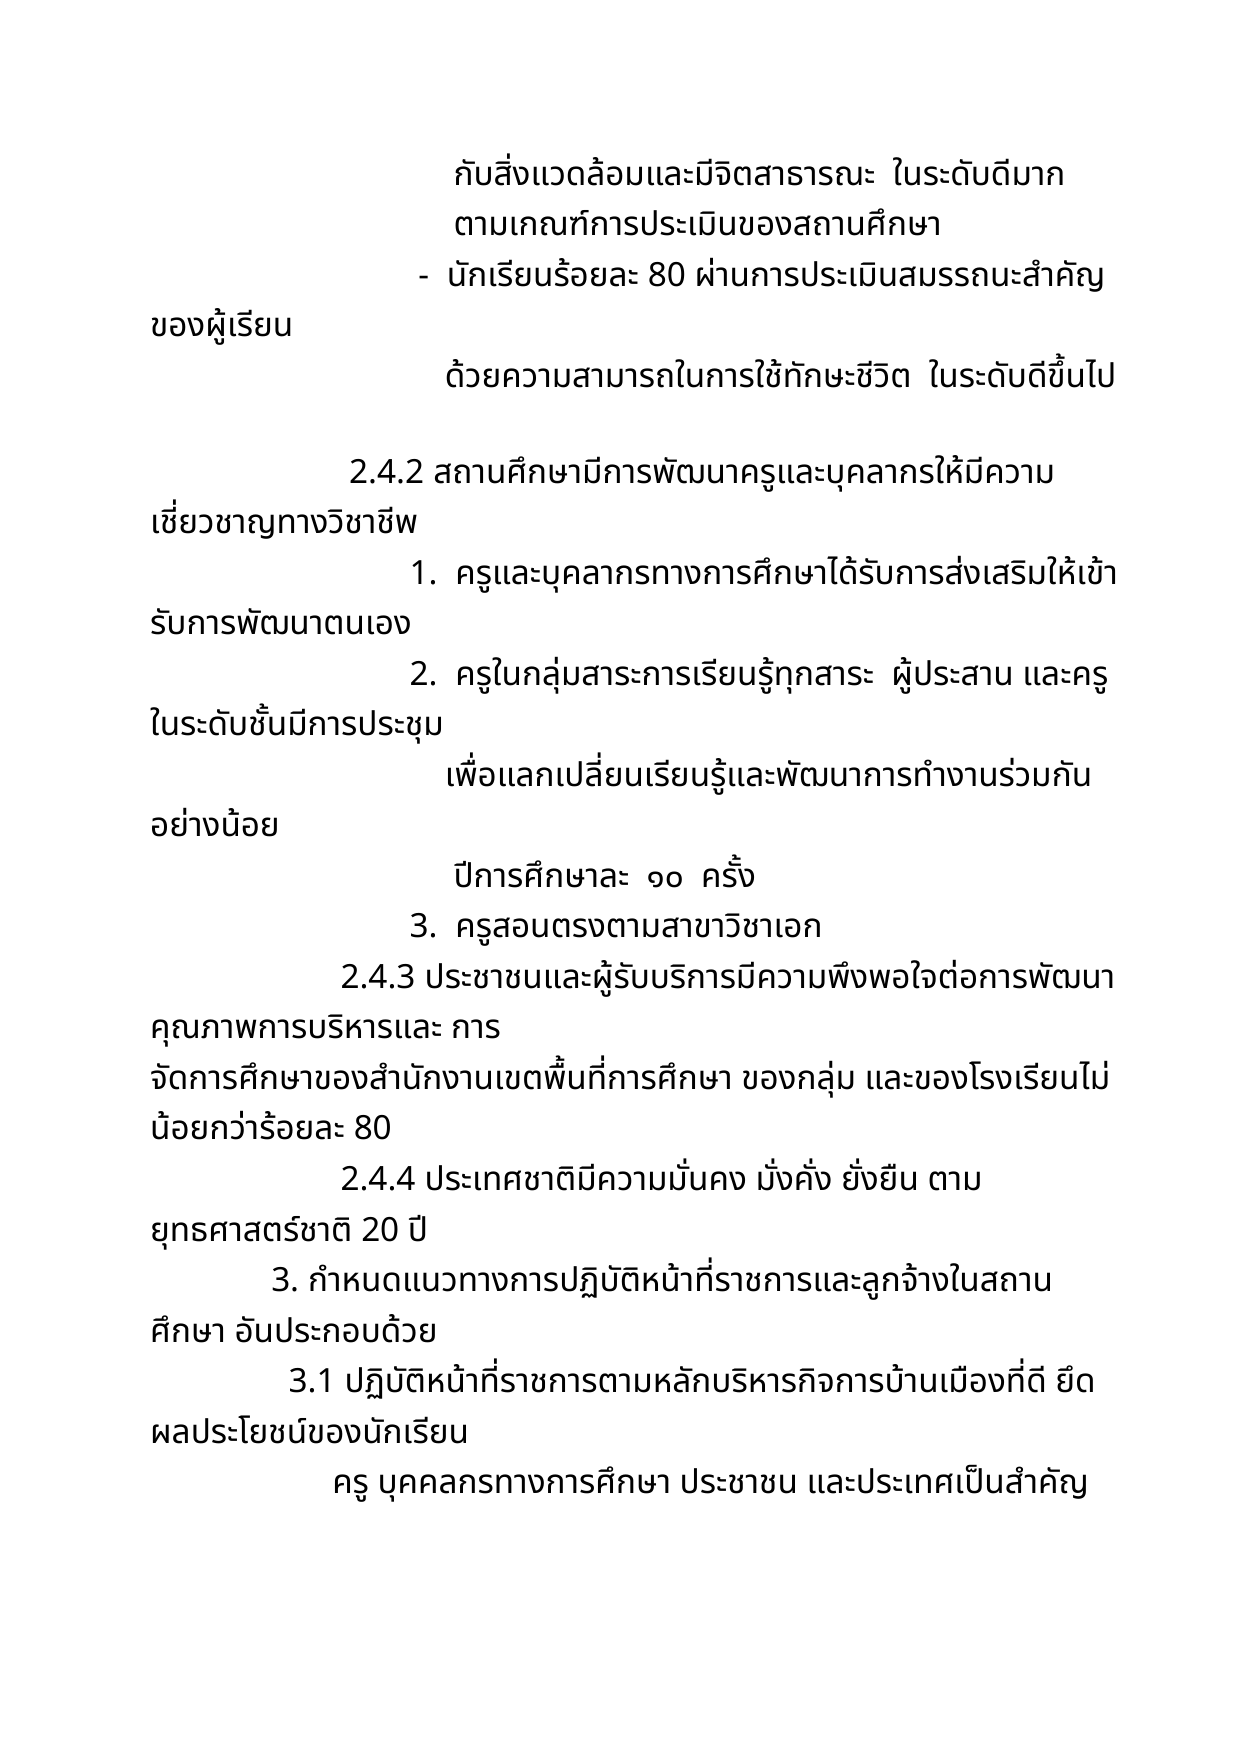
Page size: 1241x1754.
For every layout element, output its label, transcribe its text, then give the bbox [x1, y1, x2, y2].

text ปีการศึกษาละ ๑๐ ครั้ง [150, 852, 1122, 902]
text เพื่อแลกเปลี่ยนเรียนรู้และพัฒนาการทำงานร่วมกันอย่างน้อย [150, 751, 1122, 852]
text - นักเรียนร้อยละ 80 ผ่านการประเมินสมรรถนะสำคัญของผู้เรียน [150, 251, 1122, 352]
text 2. ครูในกลุ่มสาระการเรียนรู้ทุกสาระ ผู้ประสาน และครูในระดับชั้นมีการประชุม [150, 650, 1122, 751]
text 3. ครูสอนตรงตามสาขาวิชาเอก [150, 902, 1122, 953]
text จัดการศึกษาของสํานักงานเขตพื้นที่การศึกษา ของกลุ่ม และของโรงเรียนไม่น้อยกว่าร้อยละ 80 [150, 1054, 1122, 1155]
text กับสิ่งแวดล้อมและมีจิตสาธารณะ ในระดับดีมาก [150, 150, 1122, 200]
text 2.4.4 ประเทศชาติมีความมั่นคง มั่งคั่ง ยั่งยืน ตามยุทธศาสตร์ชาติ 20 ปี [150, 1155, 1122, 1256]
text 1. ครูและบุคลากรทางการศึกษาได้รับการส่งเสริมให้เข้ารับการพัฒนาตนเอง [150, 549, 1122, 650]
text 2.4.2 สถานศึกษามีการพัฒนาครูและบุคลากรให้มีความเชี่ยวชาญทางวิชาชีพ [150, 448, 1122, 549]
text ครู บุคคลกรทางการศึกษา ประชาชน และประเทศเป็นสําคัญ [150, 1458, 1122, 1508]
text 3.1 ปฏิบัติหน้าที่ราชการตามหลักบริหารกิจการบ้านเมืองที่ดี ยึดผลประโยชน์ของนักเรียน [150, 1357, 1122, 1458]
text ด้วยความสามารถในการใช้ทักษะชีวิต ในระดับดีขึ้นไป [150, 352, 1122, 402]
text ตามเกณฑ์การประเมินของสถานศึกษา [150, 200, 1122, 251]
text 2.4.3 ประชาชนและผู้รับบริการมีความพึงพอใจต่อการพัฒนาคุณภาพการบริหารและ การ [150, 953, 1122, 1054]
text 3. กําหนดแนวทางการปฏิบัติหน้าที่ราชการและลูกจ้างในสถานศึกษา อันประกอบด้วย [150, 1256, 1122, 1357]
